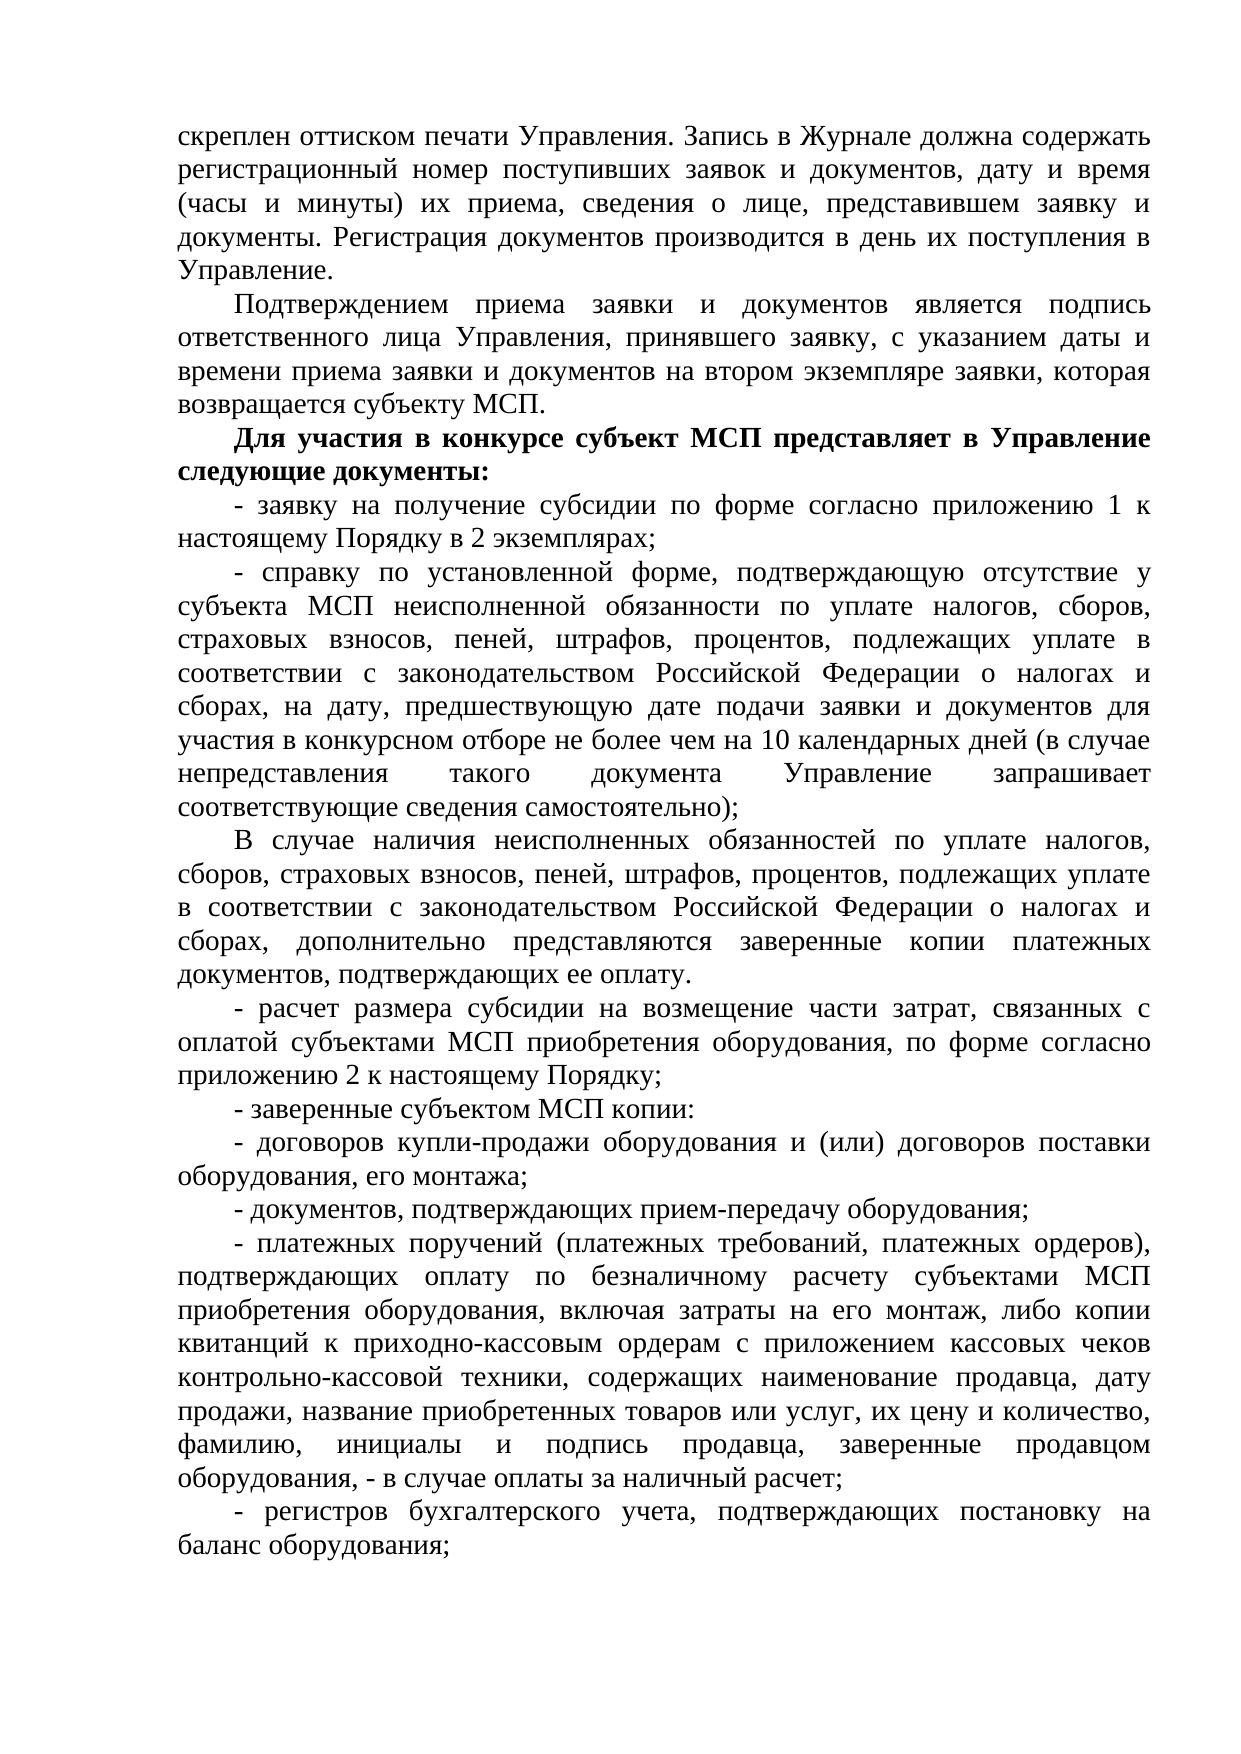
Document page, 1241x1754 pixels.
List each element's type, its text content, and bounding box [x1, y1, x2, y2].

text - документов, подтверждающих прием-передачу оборудования; [177, 1191, 1152, 1225]
text В случае наличия неисполненных обязанностей по уплате налогов, сборов, страховых взносов, пеней, штрафов, процентов, подлежащих уплате в соответствии с законодательством Российской Федерации о налогах и сборах, дополнительно представляются заверенные копии платежных документов, подтверждающих ее оплату. [177, 822, 1152, 990]
text - справку по установленной форме, подтверждающую отсутствие у субъекта МСП неисполненной обязанности по уплате налогов, сборов, страховых взносов, пеней, штрафов, процентов, подлежащих уплате в соответствии с законодательством Российской Федерации о налогах и сборах, на дату, предшествующую дате подачи заявки и документов для участия в конкурсном отборе не более чем на 10 календарных дней (в случае непредставления такого документа Управление запрашивает соответствующие сведения самостоятельно); [177, 554, 1152, 822]
text - договоров купли-продажи оборудования и (или) договоров поставки оборудования, его монтажа; [177, 1124, 1152, 1191]
text - заверенные субъектом МСП копии: [177, 1091, 1152, 1124]
text Для участия в конкурсе субъект МСП представляет в Управление следующие документы: [177, 420, 1152, 487]
text - заявку на получение субсидии по форме согласно приложению 1 к настоящему Порядку в 2 экземплярах; [177, 487, 1152, 554]
text - платежных поручений (платежных требований, платежных ордеров), подтверждающих оплату по безналичному расчету субъектами МСП приобретения оборудования, включая затраты на его монтаж, либо копии квитанций к приходно-кассовым ордерам с приложением кассовых чеков контрольно-кассовой техники, содержащих наименование продавца, дату продажи, название приобретенных товаров или услуг, их цену и количество, фамилию, инициалы и подпись продавца, заверенные продавцом оборудования, - в случае оплаты за наличный расчет; [177, 1225, 1152, 1493]
text - расчет размера субсидии на возмещение части затрат, связанных с оплатой субъектами МСП приобретения оборудования, по форме согласно приложению 2 к настоящему Порядку; [177, 990, 1152, 1091]
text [177, 118, 1152, 286]
text - регистров бухгалтерского учета, подтверждающих постановку на баланс оборудования; [177, 1493, 1152, 1560]
text Подтверждением приема заявки и документов является подпись ответственного лица Управления, принявшего заявку, с указанием даты и времени приема заявки и документов на втором экземпляре заявки, которая возвращается субъекту МСП. [177, 286, 1152, 420]
